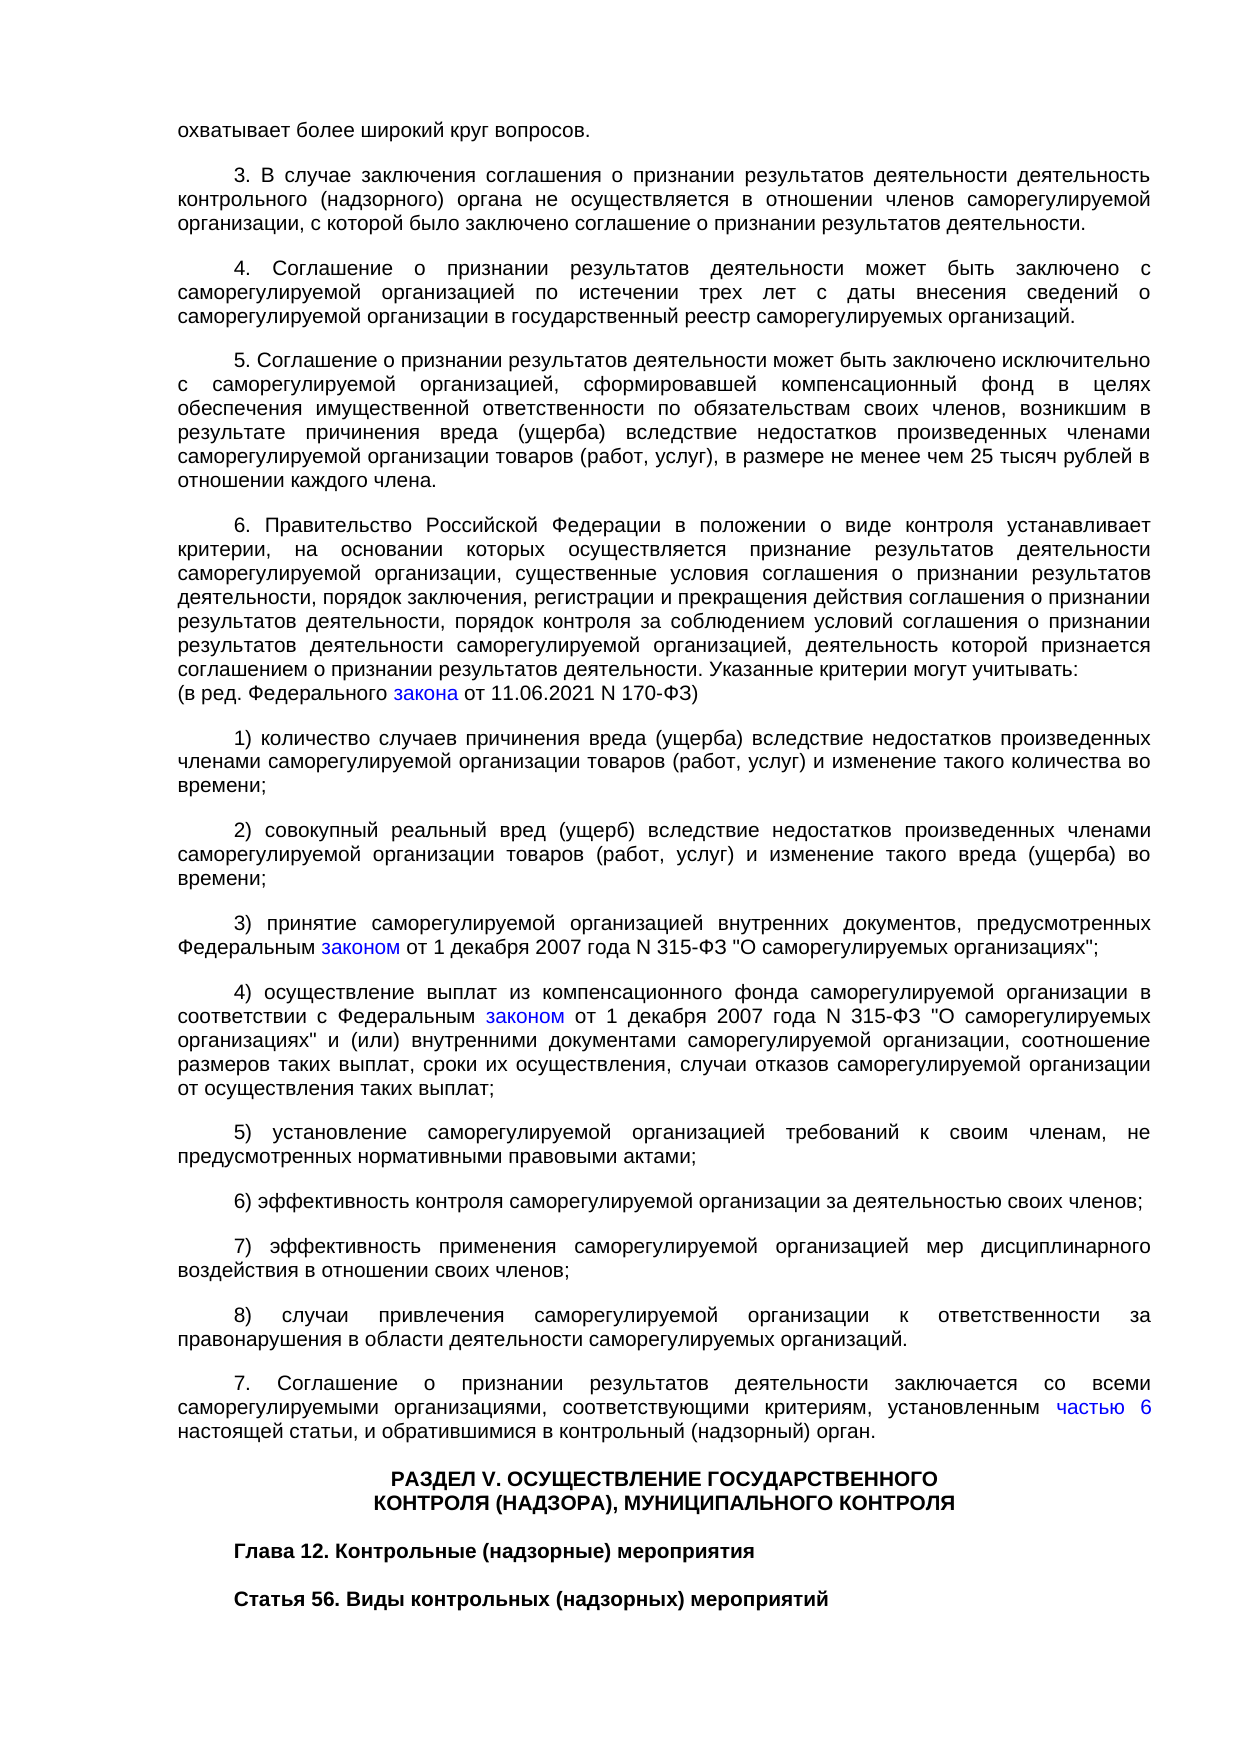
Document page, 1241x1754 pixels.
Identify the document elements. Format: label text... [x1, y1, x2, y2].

text 7) эффективность применения саморегулируемой организацией мер дисциплинарного воздействия в отношении своих членов; [177, 1234, 1152, 1282]
text 5. Соглашение о признании результатов деятельности может быть заключено исключительно с саморегулируемой организацией, сформировавшей компенсационный фонд в целях обеспечения имущественной ответственности по обязательствам своих членов, возникшим в результате причинения вреда (ущерба) вследствие недостатков произведенных членами саморегулируемой организации товаров (работ, услуг), в размере не менее чем 25 тысяч рублей в отношении каждого члена. [177, 348, 1152, 492]
text 3) принятие саморегулируемой организацией внутренних документов, предусмотренных Федеральным законом от 1 декабря 2007 года N 315-ФЗ "О саморегулируемых организациях"; [177, 911, 1152, 959]
text 6. Правительство Российской Федерации в положении о виде контроля устанавливает критерии, на основании которых осуществляется признание результатов деятельности саморегулируемой организации, существенные условия соглашения о признании результатов деятельности, порядок заключения, регистрации и прекращения действия соглашения о признании результатов деятельности, порядок контроля за соблюдением условий соглашения о признании результатов деятельности саморегулируемой организацией, деятельность которой признается соглашением о признании результатов деятельности. Указанные критерии могут учитывать: [177, 513, 1152, 681]
title Глава 12. Контрольные (надзорные) мероприятия [177, 1539, 1152, 1563]
text 3. В случае заключения соглашения о признании результатов деятельности деятельность контрольного (надзорного) органа не осуществляется в отношении членов саморегулируемой организации, с которой было заключено соглашение о признании результатов деятельности. [177, 163, 1152, 235]
title КОНТРОЛЯ (НАДЗОРА), МУНИЦИПАЛЬНОГО КОНТРОЛЯ [177, 1491, 1152, 1515]
text 1) количество случаев причинения вреда (ущерба) вследствие недостатков произведенных членами саморегулируемой организации товаров (работ, услуг) и изменение такого количества во времени; [177, 725, 1152, 797]
text 4) осуществление выплат из компенсационного фонда саморегулируемой организации в соответствии с Федеральным законом от 1 декабря 2007 года N 315-ФЗ "О саморегулируемых организациях" и (или) внутренними документами саморегулируемой организации, соотношение размеров таких выплат, сроки их осуществления, случаи отказов саморегулируемой организации от осуществления таких выплат; [177, 979, 1152, 1099]
text 8) случаи привлечения саморегулируемой организации к ответственности за правонарушения в области деятельности саморегулируемых организаций. [177, 1302, 1152, 1350]
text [177, 118, 1152, 142]
text 5) установление саморегулируемой организацией требований к своим членам, не предусмотренных нормативными правовыми актами; [177, 1120, 1152, 1168]
text 2) совокупный реальный вред (ущерб) вследствие недостатков произведенных членами саморегулируемой организации товаров (работ, услуг) и изменение такого вреда (ущерба) во времени; [177, 818, 1152, 890]
title РАЗДЕЛ V. ОСУЩЕСТВЛЕНИЕ ГОСУДАРСТВЕННОГО [177, 1467, 1152, 1491]
title Статья 56. Виды контрольных (надзорных) мероприятий [177, 1587, 1152, 1611]
text 6) эффективность контроля саморегулируемой организации за деятельностью своих членов; [177, 1189, 1152, 1213]
text 7. Соглашение о признании результатов деятельности заключается со всеми саморегулируемыми организациями, соответствующими критериям, установленным частью 6 настоящей статьи, и обратившимися в контрольный (надзорный) орган. [177, 1371, 1152, 1443]
text (в ред. Федерального закона от 11.06.2021 N 170-ФЗ) [177, 681, 1152, 704]
text 4. Соглашение о признании результатов деятельности может быть заключено с саморегулируемой организацией по истечении трех лет с даты внесения сведений о саморегулируемой организации в государственный реестр саморегулируемых организаций. [177, 256, 1152, 327]
